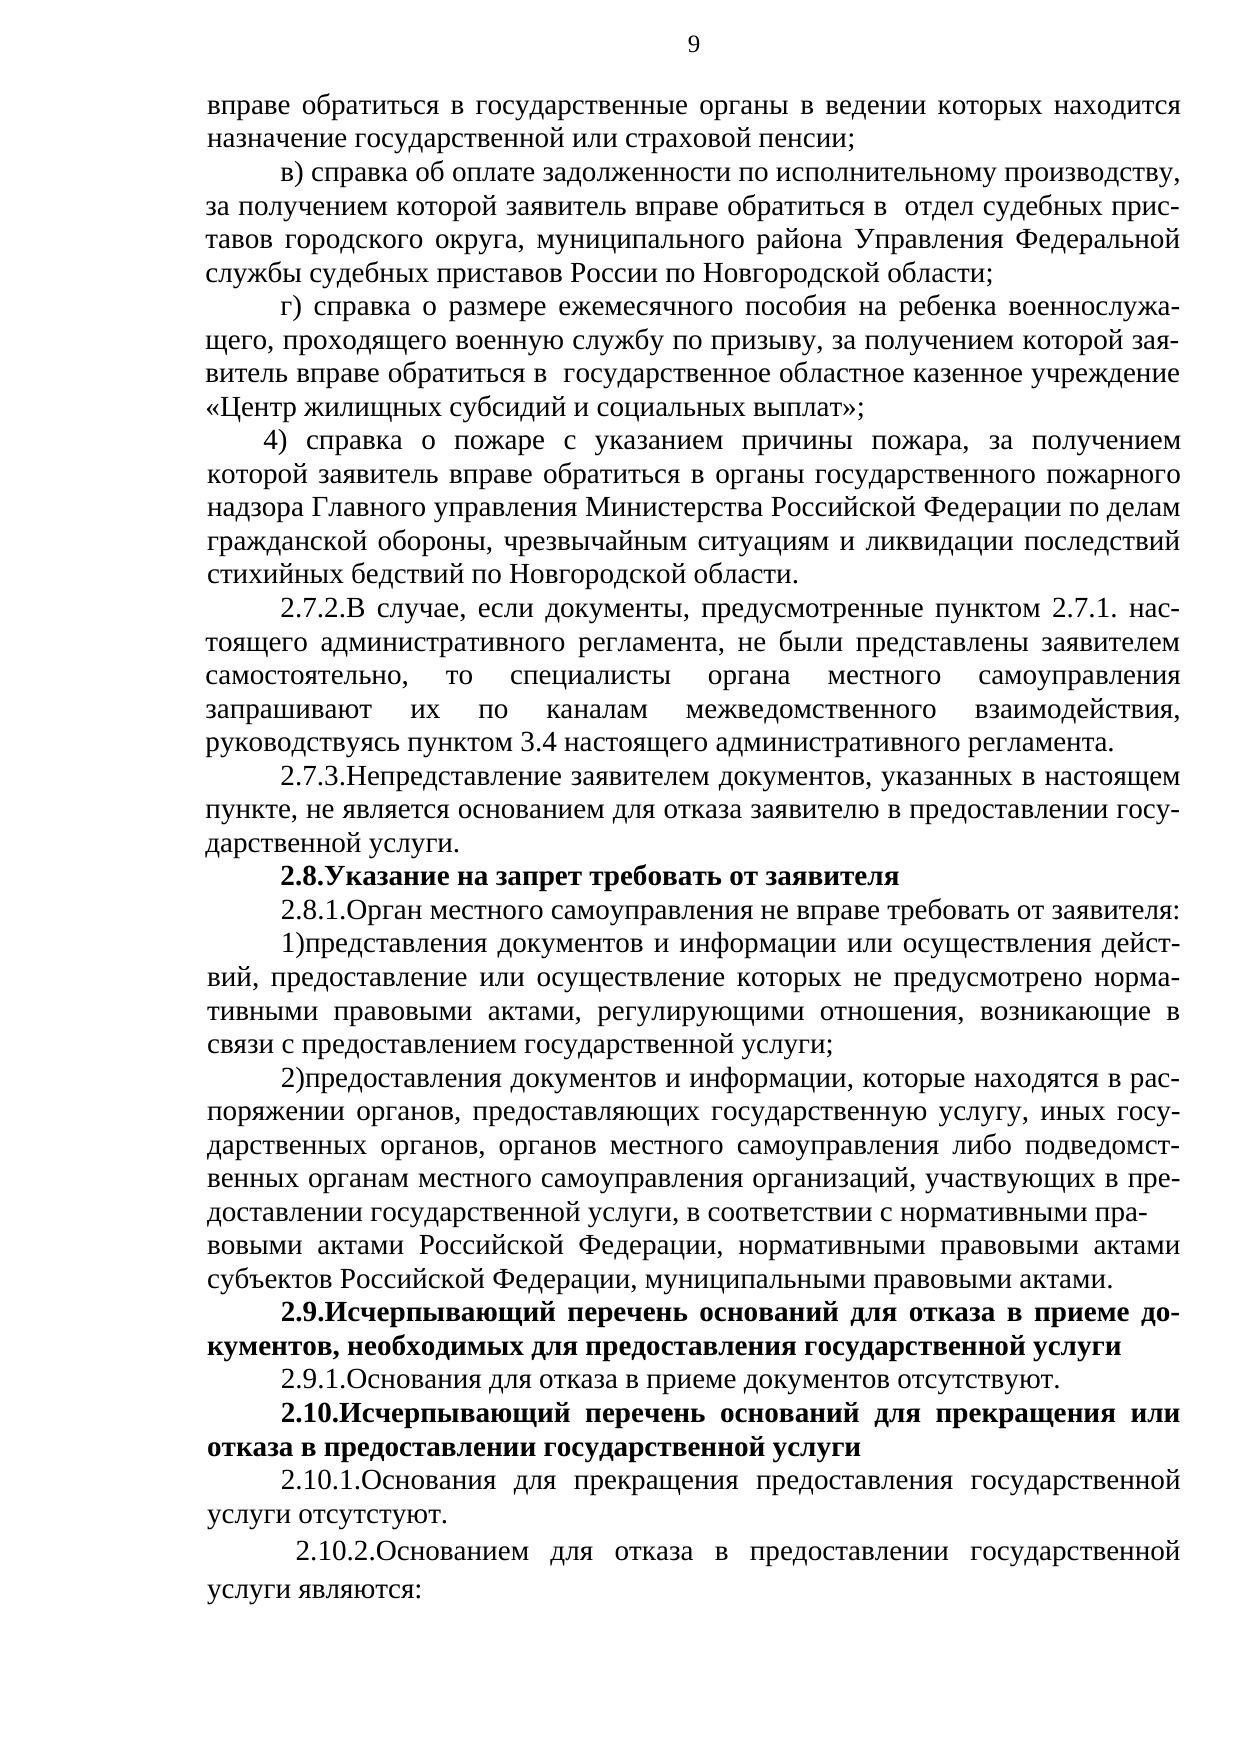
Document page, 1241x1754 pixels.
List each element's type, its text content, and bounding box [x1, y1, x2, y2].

text 2.9.1.Основания для отказа в приеме документов отсутствуют. [207, 1362, 1181, 1395]
text 2.10.Исчерпывающий перечень оснований для прекращения или отказа в предоставлении государственной услуги [207, 1395, 1181, 1462]
text г) справка о размере ежемесячного пособия на ребенка военнослужа-щего, проходящего военную службу по призыву, за получением которой зая-витель вправе обратиться в государственное областное казенное учреждение «Центр жилищных субсидий и социальных выплат»; [205, 288, 1181, 422]
text 2.10.1.Основания для прекращения предоставления государственной услуги отсутстуют. [207, 1462, 1181, 1529]
text 2.7.2.В случае, если документы, предусмотренные пунктом 2.7.1. нас-тоящего административного регламента, не были представлены заявителем самостоятельно, то специалисты органа местного самоуправления запрашивают их по каналам межведомственного взаимодействия, руководствуясь пунктом 3.4 настоящего административного регламента. [205, 590, 1181, 758]
text 2.8.1.Орган местного самоуправления не вправе требовать от заявителя: [207, 892, 1181, 926]
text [207, 87, 1181, 154]
text 2.10.2.Основанием для отказа в предоставлении государственной услуги являются: [207, 1529, 1181, 1604]
text 2.9.Исчерпывающий перечень оснований для отказа в приеме до-кументов, необходимых для предоставления государственной услуги [207, 1294, 1181, 1362]
text 2)предоставления документов и информации, которые находятся в рас-поряжении органов, предоставляющих государственную услугу, иных госу-дарственных органов, органов местного самоуправления либо подведомст-венных органам местного самоуправления организаций, участвующих в пре-доставлении государственной услуги, в соответствии с нормативными пра- [207, 1060, 1181, 1227]
text 1)представления документов и информации или осуществления дейст-вий, предоставление или осуществление которых не предусмотрено норма-тивными правовыми актами, регулирующими отношения, возникающие в связи с предоставлением государственной услуги; [207, 926, 1181, 1060]
text 4) справка о пожаре с указанием причины пожара, за получением которой заявитель вправе обратиться в органы государственного пожарного надзора Главного управления Министерства Российской Федерации по делам гражданской обороны, чрезвычайным ситуациям и ликвидации последствий стихийных бедствий по Новгородской области. [207, 422, 1181, 590]
text в) справка об оплате задолженности по исполнительному производству, за получением которой заявитель вправе обратиться в отдел судебных прис-тавов городского округа, муниципального района Управления Федеральной службы судебных приставов России по Новгородской области; [205, 154, 1181, 288]
text 2.8.Указание на запрет требовать от заявителя [205, 858, 1181, 892]
text вовыми актами Российской Федерации, нормативными правовыми актами субъектов Российской Федерации, муниципальными правовыми актами. [207, 1227, 1181, 1294]
text 2.7.3.Непредставление заявителем документов, указанных в настоящем пункте, не является основанием для отказа заявителю в предоставлении госу-дарственной услуги. [205, 758, 1181, 858]
